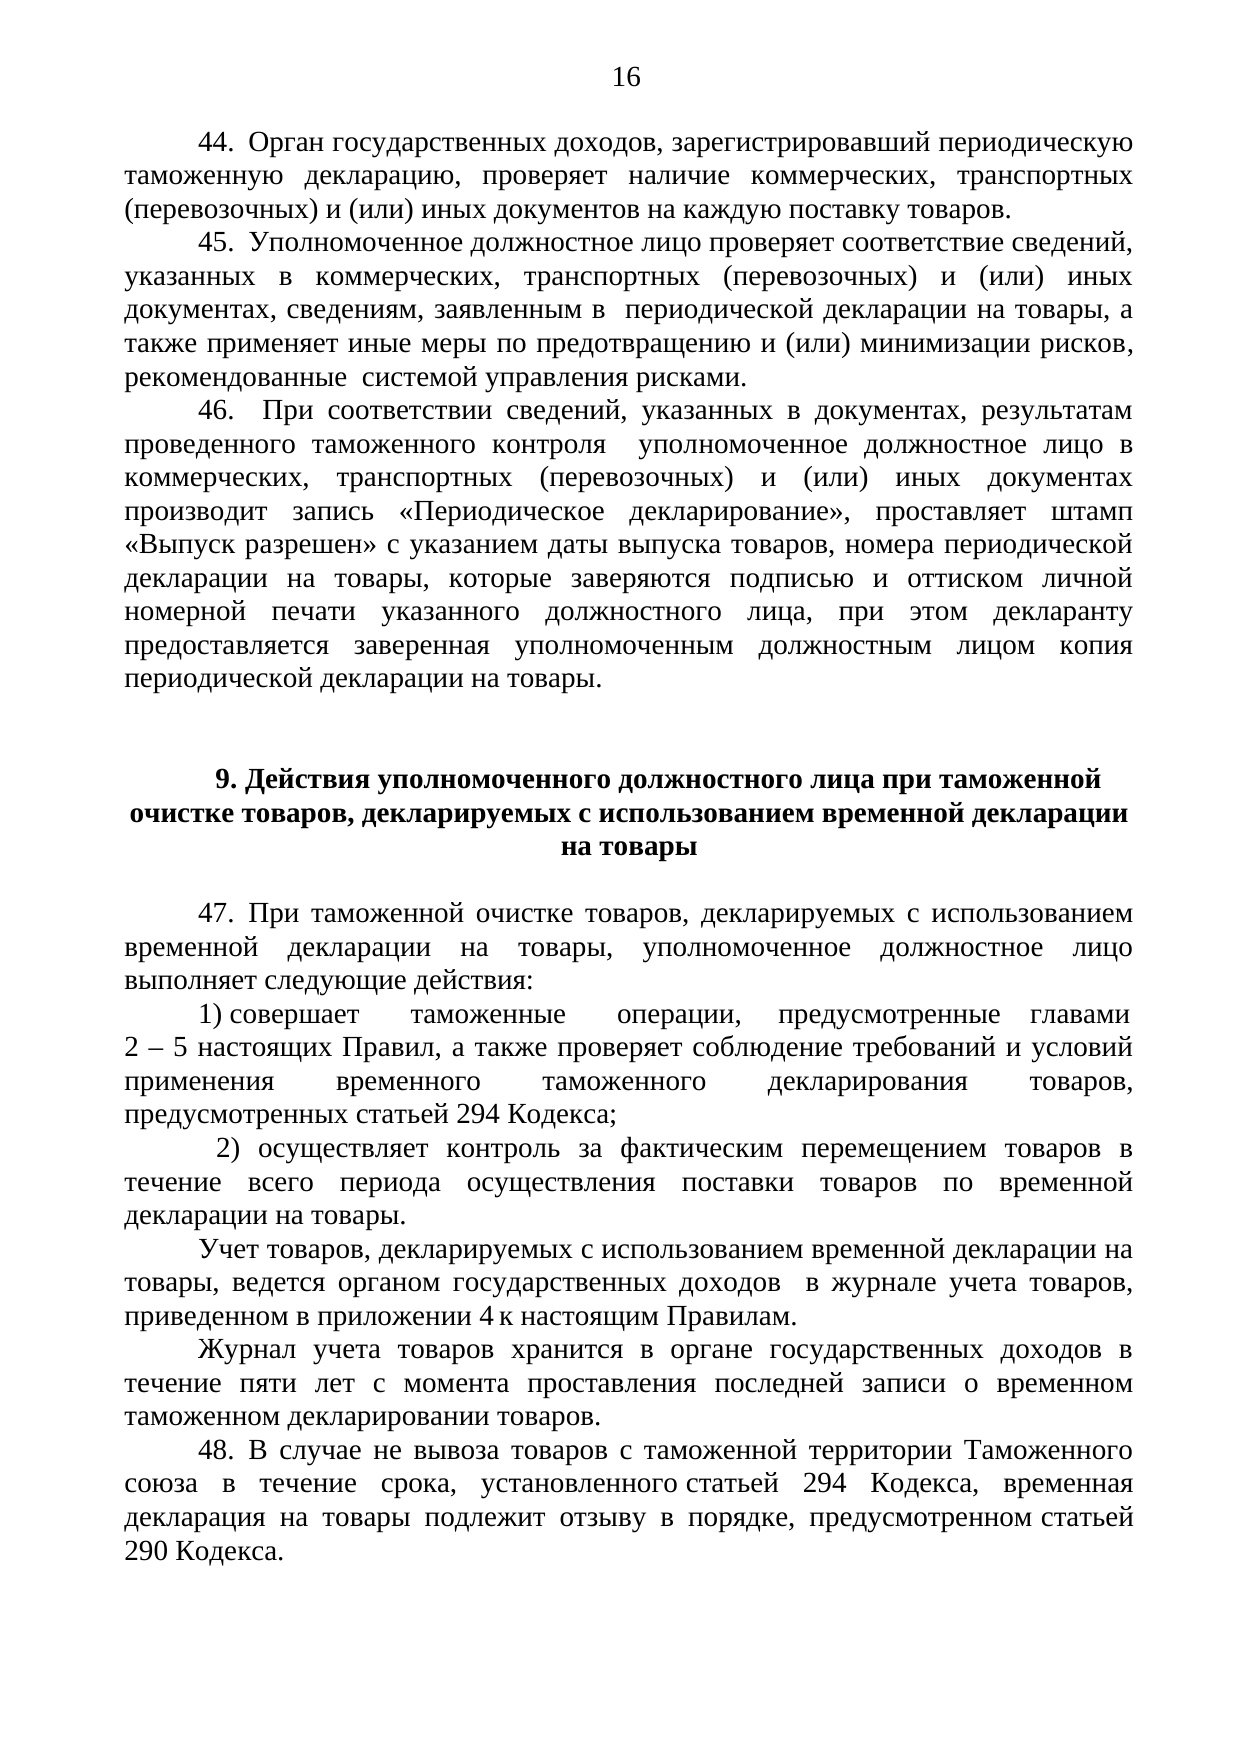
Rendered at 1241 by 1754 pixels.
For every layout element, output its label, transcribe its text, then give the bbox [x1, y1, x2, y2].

text 47. При таможенной очистке товаров, декларируемых с использованием временной декларации на товары, уполномоченное должностное лицо выполняет следующие действия: [124, 895, 1134, 996]
text Учет товаров, декларируемых с использованием временной декларации на товары, ведется органом государственных доходов в журнале учета товаров, приведенном в приложении 4 к настоящим Правилам. [124, 1231, 1134, 1331]
text 44. Орган государственных доходов, зарегистрировавший периодическую таможенную декларацию, проверяет наличие коммерческих, транспортных (перевозочных) и (или) иных документов на каждую поставку товаров. [124, 124, 1134, 224]
text 2 – 5 настоящих Правил, а также проверяет соблюдение требований и условий применения временного таможенного декларирования товаров, предусмотренных статьей 294 Кодекса; [124, 1029, 1134, 1130]
text 46. При соответствии сведений, указанных в документах, результатам проведенного таможенного контроля уполномоченное должностное лицо в коммерческих, транспортных (перевозочных) и (или) иных документах производит запись «Периодическое декларирование», проставляет штамп «Выпуск разрешен» с указанием даты выпуска товаров, номера периодической декларации на товары, которые заверяются подписью и оттиском личной номерной печати указанного должностного лица, при этом декларанту предоставляется заверенная уполномоченным должностным лицом копия периодической декларации на товары. [124, 392, 1134, 694]
text Журнал учета товаров хранится в органе государственных доходов в течение пяти лет с момента проставления последней записи о временном таможенном декларировании товаров. [124, 1331, 1134, 1432]
text 45. Уполномоченное должностное лицо проверяет соответствие сведений, указанных в коммерческих, транспортных (перевозочных) и (или) иных документах, сведениям, заявленным в периодической декларации на товары, а также применяет иные меры по предотвращению и (или) минимизации рисков, рекомендованные системой управления рисками. [124, 224, 1134, 392]
text 2) осуществляет контроль за фактическим перемещением товаров в течение всего периода осуществления поставки товаров по временной декларации на товары. [124, 1130, 1134, 1231]
text 1) совершает таможенные операции, предусмотренные главами [124, 996, 1134, 1029]
list Действия уполномоченного должностного лица при таможенной очистке товаров, декларируемых с использованием временной декларации на товары [124, 761, 1134, 862]
text 48. В случае не вывоза товаров с таможенной территории Таможенного союза в течение срока, установленного статьей 294 Кодекса, временная декларация на товары подлежит отзыву в порядке, предусмотренном статьей 290 Кодекса. [124, 1432, 1134, 1566]
